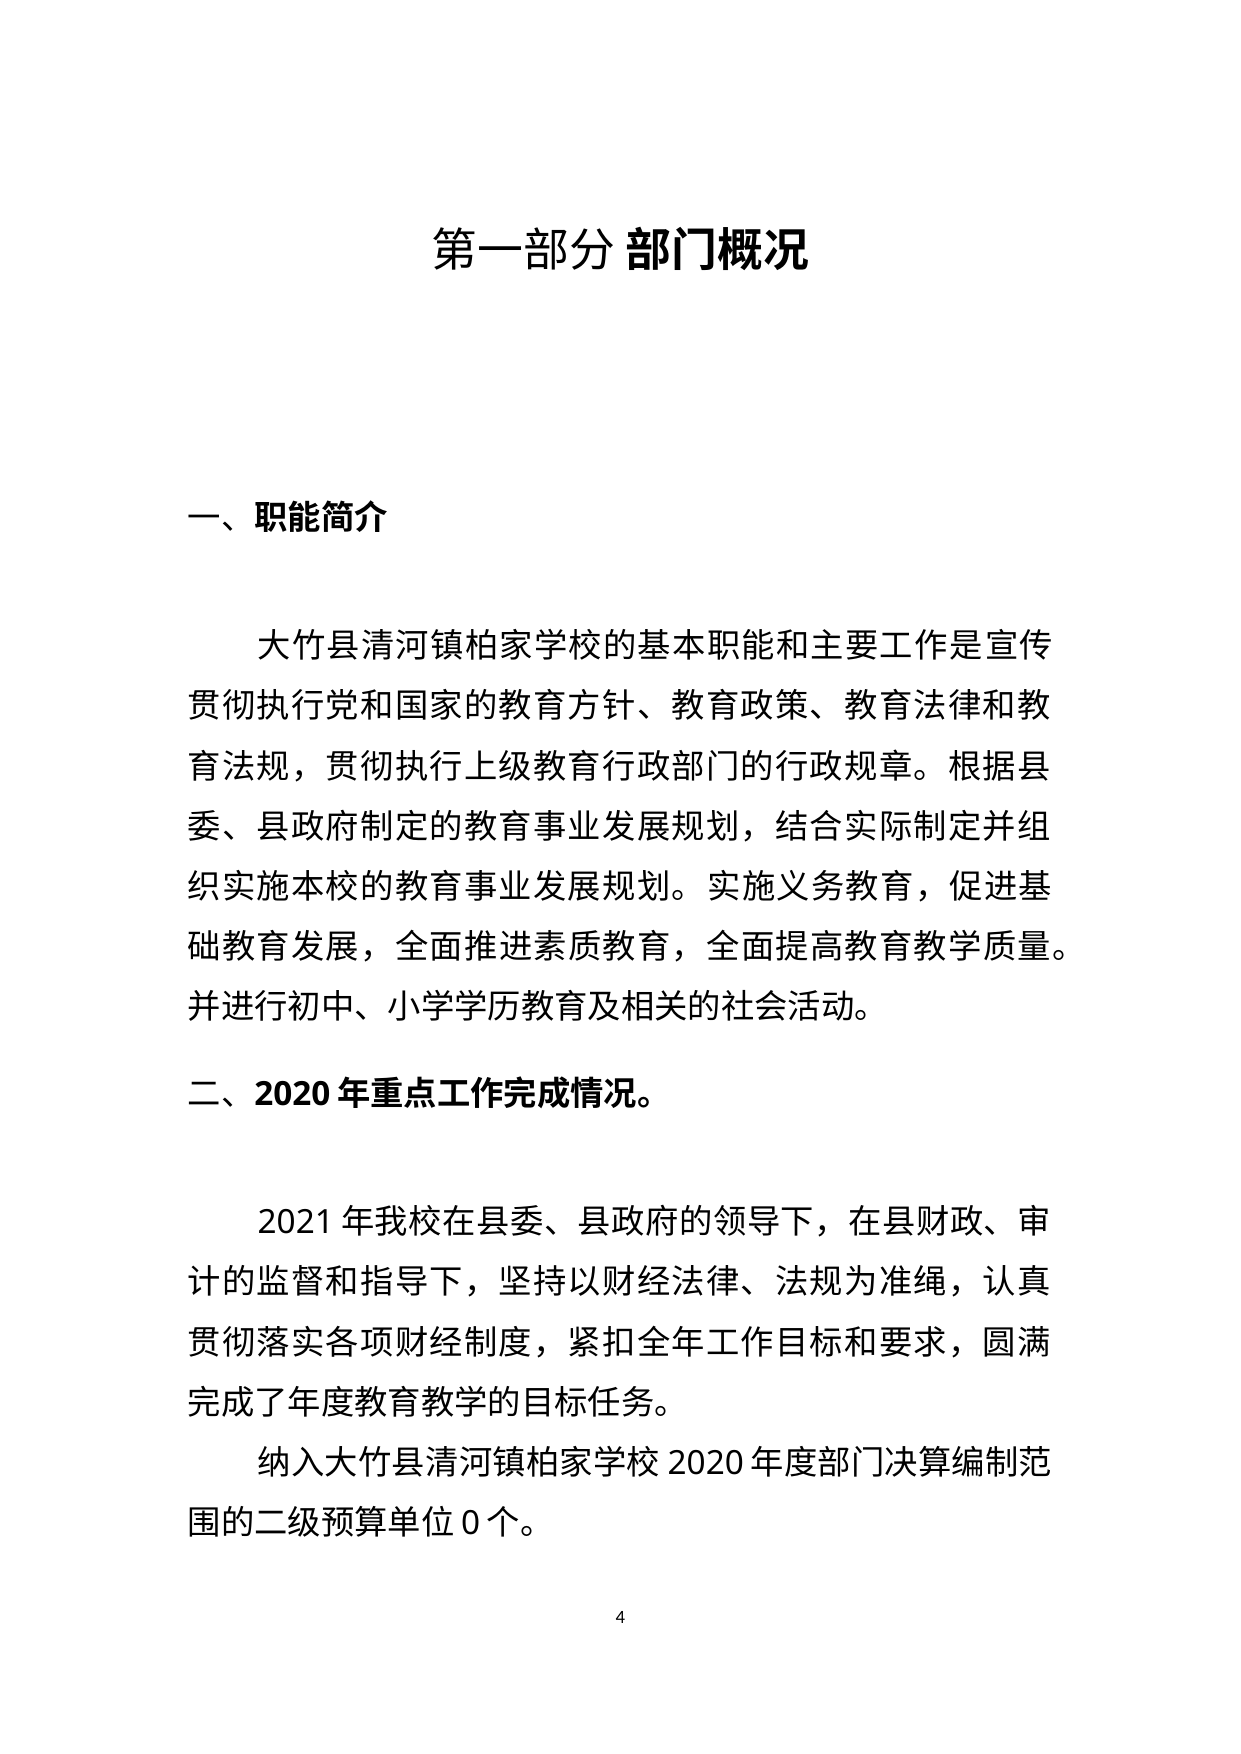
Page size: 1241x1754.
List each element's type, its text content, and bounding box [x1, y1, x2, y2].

subtitle 二、2020年重点工作完成情况。 [187, 1058, 1053, 1123]
text 纳入大竹县清河镇柏家学校2020年度部门决算编制范围的二级预算单位0个。 [187, 1426, 1053, 1547]
text 大竹县清河镇柏家学校的基本职能和主要工作是宣传贯彻执行党和国家的教育方针、教育政策、教育法律和教育法规，贯彻执行上级教育行政部门的行政规章。根据县委、县政府制定的教育事业发展规划，结合实际制定并组织实施本校的教育事业发展规划。实施义务教育，促进基础教育发展，全面推进素质教育，全面提高教育教学质量。并进行初中、小学学历教育及相关的社会活动。 [187, 609, 1053, 1031]
text 2021年我校在县委、县政府的领导下，在县财政、审计的监督和指导下，坚持以财经法律、法规为准绳，认真贯彻落实各项财经制度，紧扣全年工作目标和要求，圆满完成了年度教育教学的目标任务。 [187, 1186, 1053, 1426]
subtitle 一、职能简介 [187, 482, 1053, 547]
subtitle 第一部分 部门概况 [187, 197, 1053, 295]
